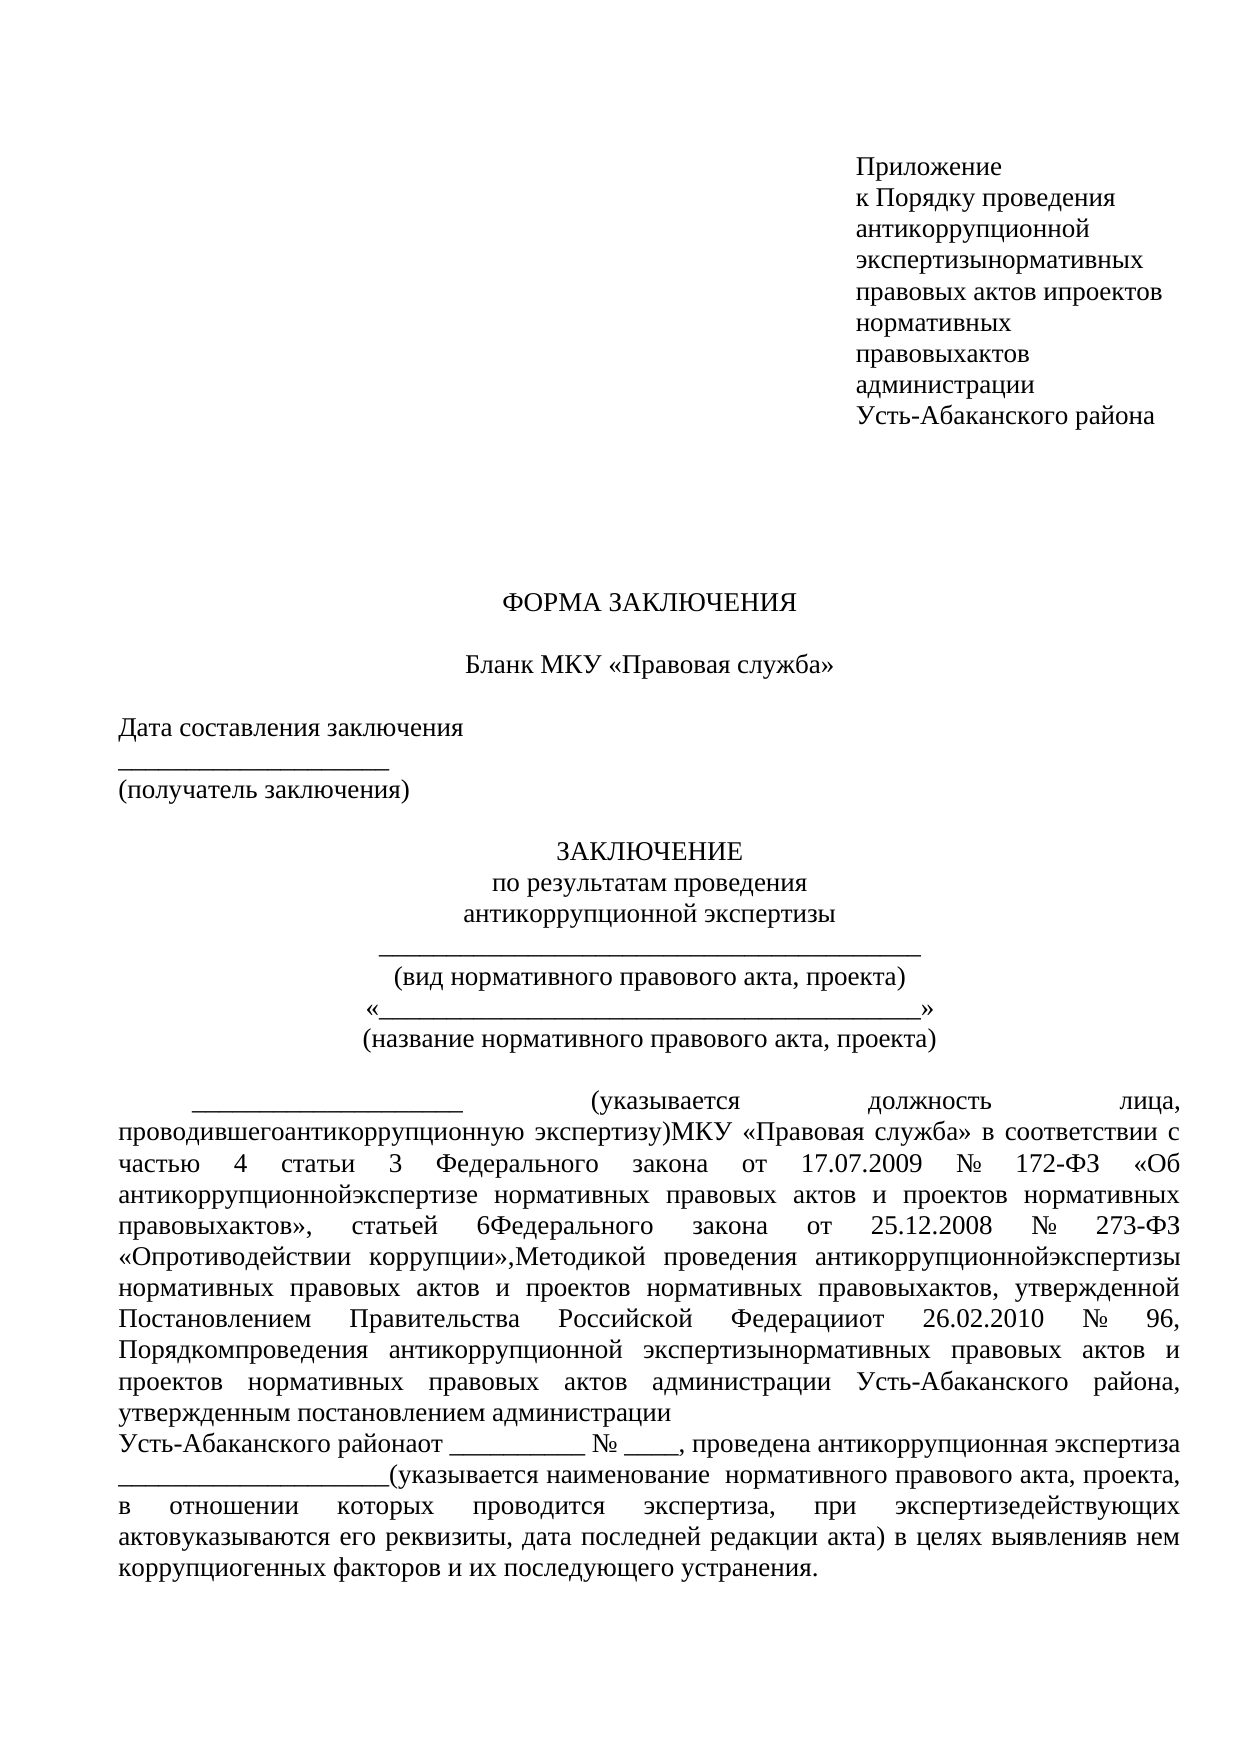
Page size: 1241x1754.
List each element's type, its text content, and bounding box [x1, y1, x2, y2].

text (название нормативного правового акта, проекта) [118, 1022, 1181, 1053]
text ____________________ [118, 742, 1181, 773]
text ____________________ (указывается должность лица, проводившегоантикоррупционную экспертизу)МКУ «Правовая служба» в соответствии с частью 4 статьи 3 Федерального закона от 17.07.2009 № 172-ФЗ «Об антикоррупционнойэкспертизе нормативных правовых актов и проектов нормативных правовыхактов», статьей 6Федерального закона от 25.12.2008 № 273-ФЗ «Опротиводействии коррупции»,Методикой проведения антикоррупционнойэкспертизы нормативных правовых актов и проектов нормативных правовыхактов, утвержденной Постановлением Правительства Российской Федерацииот 26.02.2010 № 96, Порядкомпроведения антикоррупционной экспертизынормативных правовых актов и проектов нормативных правовых актов администрации Усть-Абаканского района, утвержденным постановлением администрации [118, 1084, 1181, 1427]
text (получатель заключения) [118, 773, 1181, 804]
text экспертизынормативных правовых актов ипроектов нормативных правовыхактов администрации [856, 243, 1181, 399]
text Бланк МКУ «Правовая служба» [118, 648, 1181, 679]
text ФОРМА ЗАКЛЮЧЕНИЯ [118, 586, 1181, 617]
text антикоррупционной [782, 212, 1181, 243]
text Приложение [782, 150, 1181, 181]
text ЗАКЛЮЧЕНИЕ [118, 835, 1181, 866]
text к Порядку проведения [782, 181, 1181, 212]
text ________________________________________ [118, 929, 1181, 960]
text Усть-Абаканского районаот __________ № ____, проведена антикоррупционная экспертиза ____________________(указывается наименование нормативного правового акта, проекта, в отношении которых проводится экспертиза, при экспертизедействующих актовуказываются его реквизиты, дата последней редакции акта) в целях выявленияв нем коррупциогенных факторов и их последующего устранения. [118, 1427, 1181, 1583]
text Дата составления заключения [118, 711, 1181, 742]
text Усть-Абаканского района [782, 399, 1181, 430]
text по результатам проведения [118, 866, 1181, 897]
text антикоррупционной экспертизы [118, 897, 1181, 929]
text «________________________________________» [118, 991, 1181, 1022]
text (вид нормативного правового акта, проекта) [118, 960, 1181, 991]
